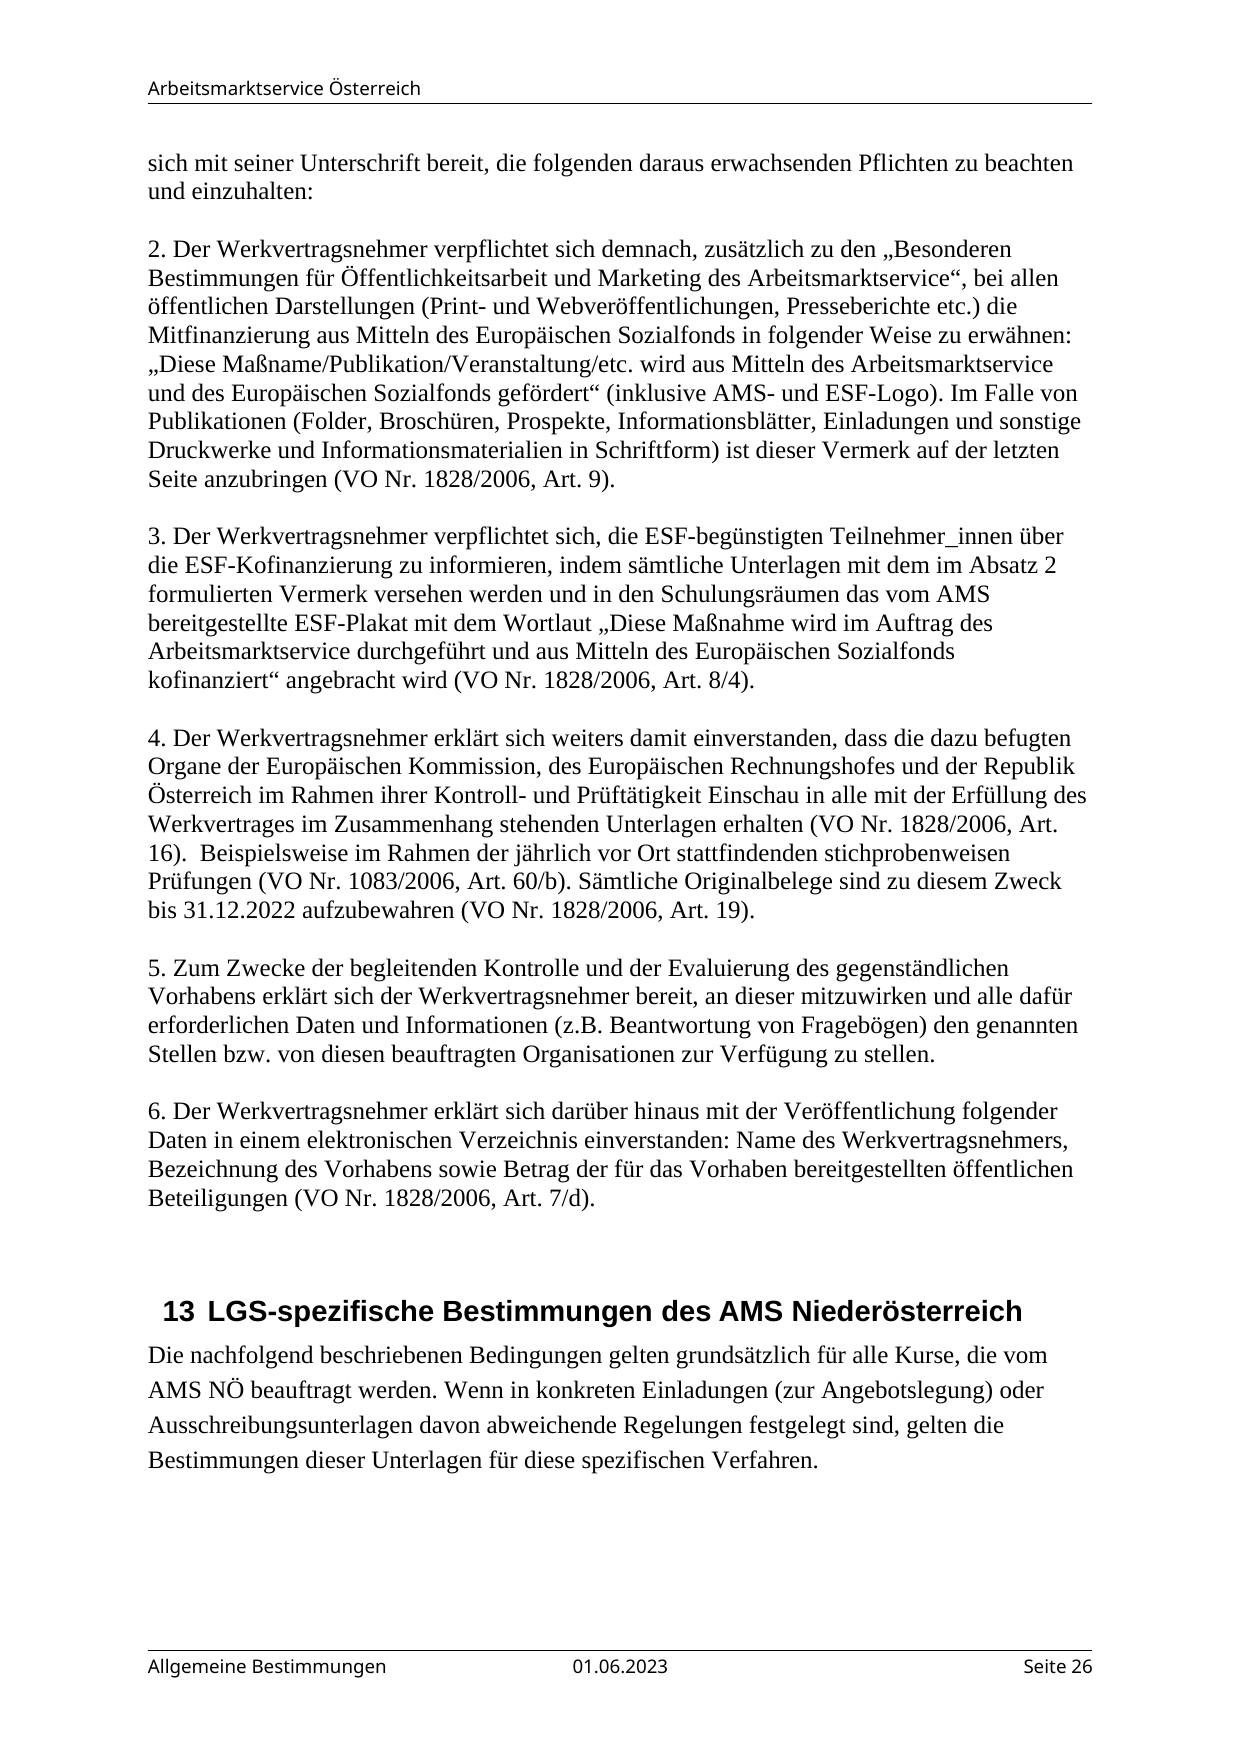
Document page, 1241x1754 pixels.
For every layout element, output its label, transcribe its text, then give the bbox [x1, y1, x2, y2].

text 5. Zum Zwecke der begleitenden Kontrolle und der Evaluierung des gegenständlichen Vorhabens erklärt sich der Werkvertragsnehmer bereit, an dieser mitzuwirken und alle dafür erforderlichen Daten und Informationen (z.B. Beantwortung von Fragebögen) den genannten Stellen bzw. von diesen beauftragten Organisationen zur Verfügung zu stellen. [148, 953, 1092, 1068]
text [148, 148, 1092, 205]
text 2. Der Werkvertragsnehmer verpflichtet sich demnach, zusätzlich zu den „Besonderen Bestimmungen für Öffentlichkeitsarbeit und Marketing des Arbeitsmarktservice“, bei allen öffentlichen Darstellungen (Print- und Webveröffentlichungen, Presseberichte etc.) die Mitfinanzierung aus Mitteln des Europäischen Sozialfonds in folgender Weise zu erwähnen: „Diese Maßname/Publikation/Veranstaltung/etc. wird aus Mitteln des Arbeitsmarktservice und des Europäischen Sozialfonds gefördert“ (inklusive AMS- und ESF-Logo). Im Falle von Publikationen (Folder, Broschüren, Prospekte, Informationsblätter, Einladungen und sonstige Druckwerke und Informationsmaterialien in Schriftform) ist dieser Vermerk auf der letzten Seite anzubringen (VO Nr. 1828/2006, Art. 9). [148, 234, 1092, 493]
subtitle LGS-spezifische Bestimmungen des AMS Niederösterreich [162, 1294, 1092, 1329]
text 4. Der Werkvertragsnehmer erklärt sich weiters damit einverstanden, dass die dazu befugten Organe der Europäischen Kommission, des Europäischen Rechnungshofes und der Republik Österreich im Rahmen ihrer Kontroll- und Prüftätigkeit Einschau in alle mit der Erfüllung des Werkvertrages im Zusammenhang stehenden Unterlagen erhalten (VO Nr. 1828/2006, Art. 16). Beispielsweise im Rahmen der jährlich vor Ort stattfindenden stichprobenweisen Prüfungen (VO Nr. 1083/2006, Art. 60/b). Sämtliche Originalbelege sind zu diesem Zweck bis 31.12.2022 aufzubewahren (VO Nr. 1828/2006, Art. 19). [148, 723, 1092, 924]
text 3. Der Werkvertragsnehmer verpflichtet sich, die ESF-begünstigten Teilnehmer_innen über die ESF-Kofinanzierung zu informieren, indem sämtliche Unterlagen mit dem im Absatz 2 formulierten Vermerk versehen werden und in den Schulungsräumen das vom AMS bereitgestellte ESF-Plakat mit dem Wortlaut „Diese Maßnahme wird im Auftrag des Arbeitsmarktservice durchgeführt und aus Mitteln des Europäischen Sozialfonds kofinanziert“ angebracht wird (VO Nr. 1828/2006, Art. 8/4). [148, 521, 1092, 694]
text Die nachfolgend beschriebenen Bedingungen gelten grundsätzlich für alle Kurse, die vom AMS NÖ beauftragt werden. Wenn in konkreten Einladungen (zur Angebotslegung) oder Ausschreibungsunterlagen davon abweichende Regelungen festgelegt sind, gelten die Bestimmungen dieser Unterlagen für diese spezifischen Verfahren. [148, 1335, 1092, 1475]
text 6. Der Werkvertragsnehmer erklärt sich darüber hinaus mit der Veröffentlichung folgender Daten in einem elektronischen Verzeichnis einverstanden: Name des Werkvertragsnehmers, Bezeichnung des Vorhabens sowie Betrag der für das Vorhaben bereitgestellten öffentlichen Beteiligungen (VO Nr. 1828/2006, Art. 7/d). [148, 1096, 1092, 1211]
